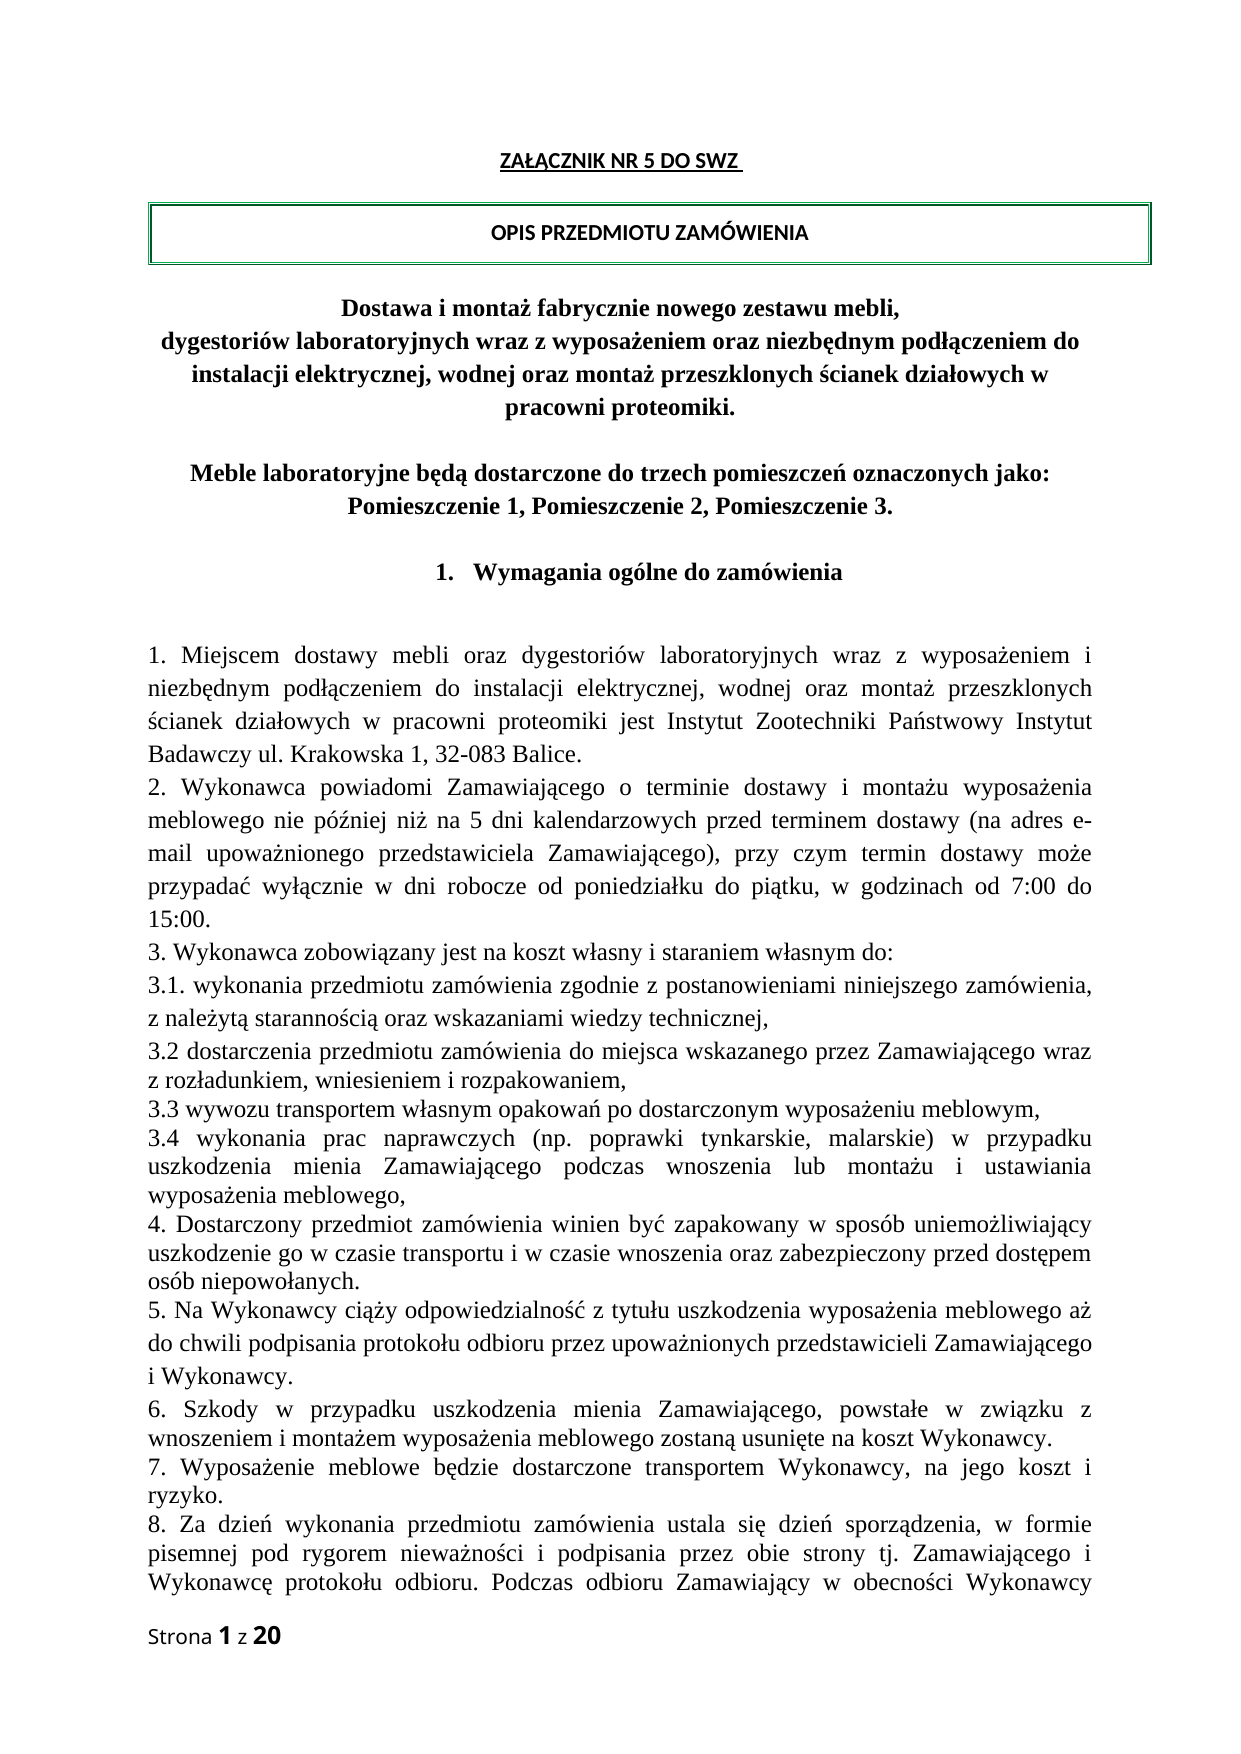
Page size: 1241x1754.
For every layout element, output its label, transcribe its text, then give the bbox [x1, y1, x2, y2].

text 1. Miejscem dostawy mebli oraz dygestoriów laboratoryjnych wraz z wyposażeniem i niezbędnym podłączeniem do instalacji elektrycznej, wodnej oraz montaż przeszklonych ścianek działowych w pracowni proteomiki jest Instytut Zootechniki Państwowy Instytut Badawczy ul. Krakowska 1, 32-083 Balice. [148, 640, 1093, 768]
text dygestoriów laboratoryjnych wraz z wyposażeniem oraz niezbędnym podłączeniem do instalacji elektrycznej, wodnej oraz montaż przeszklonych ścianek działowych w pracowni proteomiki. [148, 326, 1093, 421]
text ZAŁĄCZNIK NR 5 DO SWZ [148, 146, 1090, 174]
table_header OPIS PRZEDMIOTU ZAMÓWIENIA [152, 206, 1148, 262]
text 6. Szkody w przypadku uszkodzenia mienia Zamawiającego, powstałe w związku z wnoszeniem i montażem wyposażenia meblowego zostaną usunięte na koszt Wykonawcy. [148, 1394, 1093, 1452]
text 5. Na Wykonawcy ciąży odpowiedzialność z tytułu uszkodzenia wyposażenia meblowego aż do chwili podpisania protokołu odbioru przez upoważnionych przedstawicieli Zamawiającego i Wykonawcy. [148, 1295, 1093, 1390]
list Wymagania ogólne do zamówienia [185, 557, 1093, 586]
text 3. Wykonawca zobowiązany jest na koszt własny i staraniem własnym do: [148, 937, 1093, 966]
text 2. Wykonawca powiadomi Zamawiającego o terminie dostawy i montażu wyposażenia meblowego nie później niż na 5 dni kalendarzowych przed terminem dostawy (na adres e-mail upoważnionego przedstawiciela Zamawiającego), przy czym termin dostawy może przypadać wyłącznie w dni robocze od poniedziałku do piątku, w godzinach od 7:00 do 15:00. [148, 772, 1093, 933]
text 3.1. wykonania przedmiotu zamówienia zgodnie z postanowieniami niniejszego zamówienia, z należytą starannością oraz wskazaniami wiedzy technicznej, [148, 970, 1093, 1032]
text 3.2 dostarczenia przedmiotu zamówienia do miejsca wskazanego przez Zamawiającego wraz z rozładunkiem, wniesieniem i rozpakowaniem, [148, 1036, 1093, 1094]
text Meble laboratoryjne będą dostarczone do trzech pomieszczeń oznaczonych jako: Pomieszczenie 1, Pomieszczenie 2, Pomieszczenie 3. [148, 458, 1093, 520]
text 3.4 wykonania prac naprawczych (np. poprawki tynkarskie, malarskie) w przypadku uszkodzenia mienia Zamawiającego podczas wnoszenia lub montażu i ustawiania wyposażenia meblowego, [148, 1123, 1093, 1209]
text 4. Dostarczony przedmiot zamówienia winien być zapakowany w sposób uniemożliwiający uszkodzenie go w czasie transportu i w czasie wnoszenia oraz zabezpieczony przed dostępem osób niepowołanych. [148, 1209, 1093, 1295]
text Dostawa i montaż fabrycznie nowego zestawu mebli, [148, 293, 1093, 322]
text 7. Wyposażenie meblowe będzie dostarczone transportem Wykonawcy, na jego koszt i ryzyko. [148, 1452, 1093, 1509]
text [148, 1509, 1093, 1595]
text 3.3 wywozu transportem własnym opakowań po dostarczonym wyposażeniu meblowym, [148, 1094, 1093, 1123]
